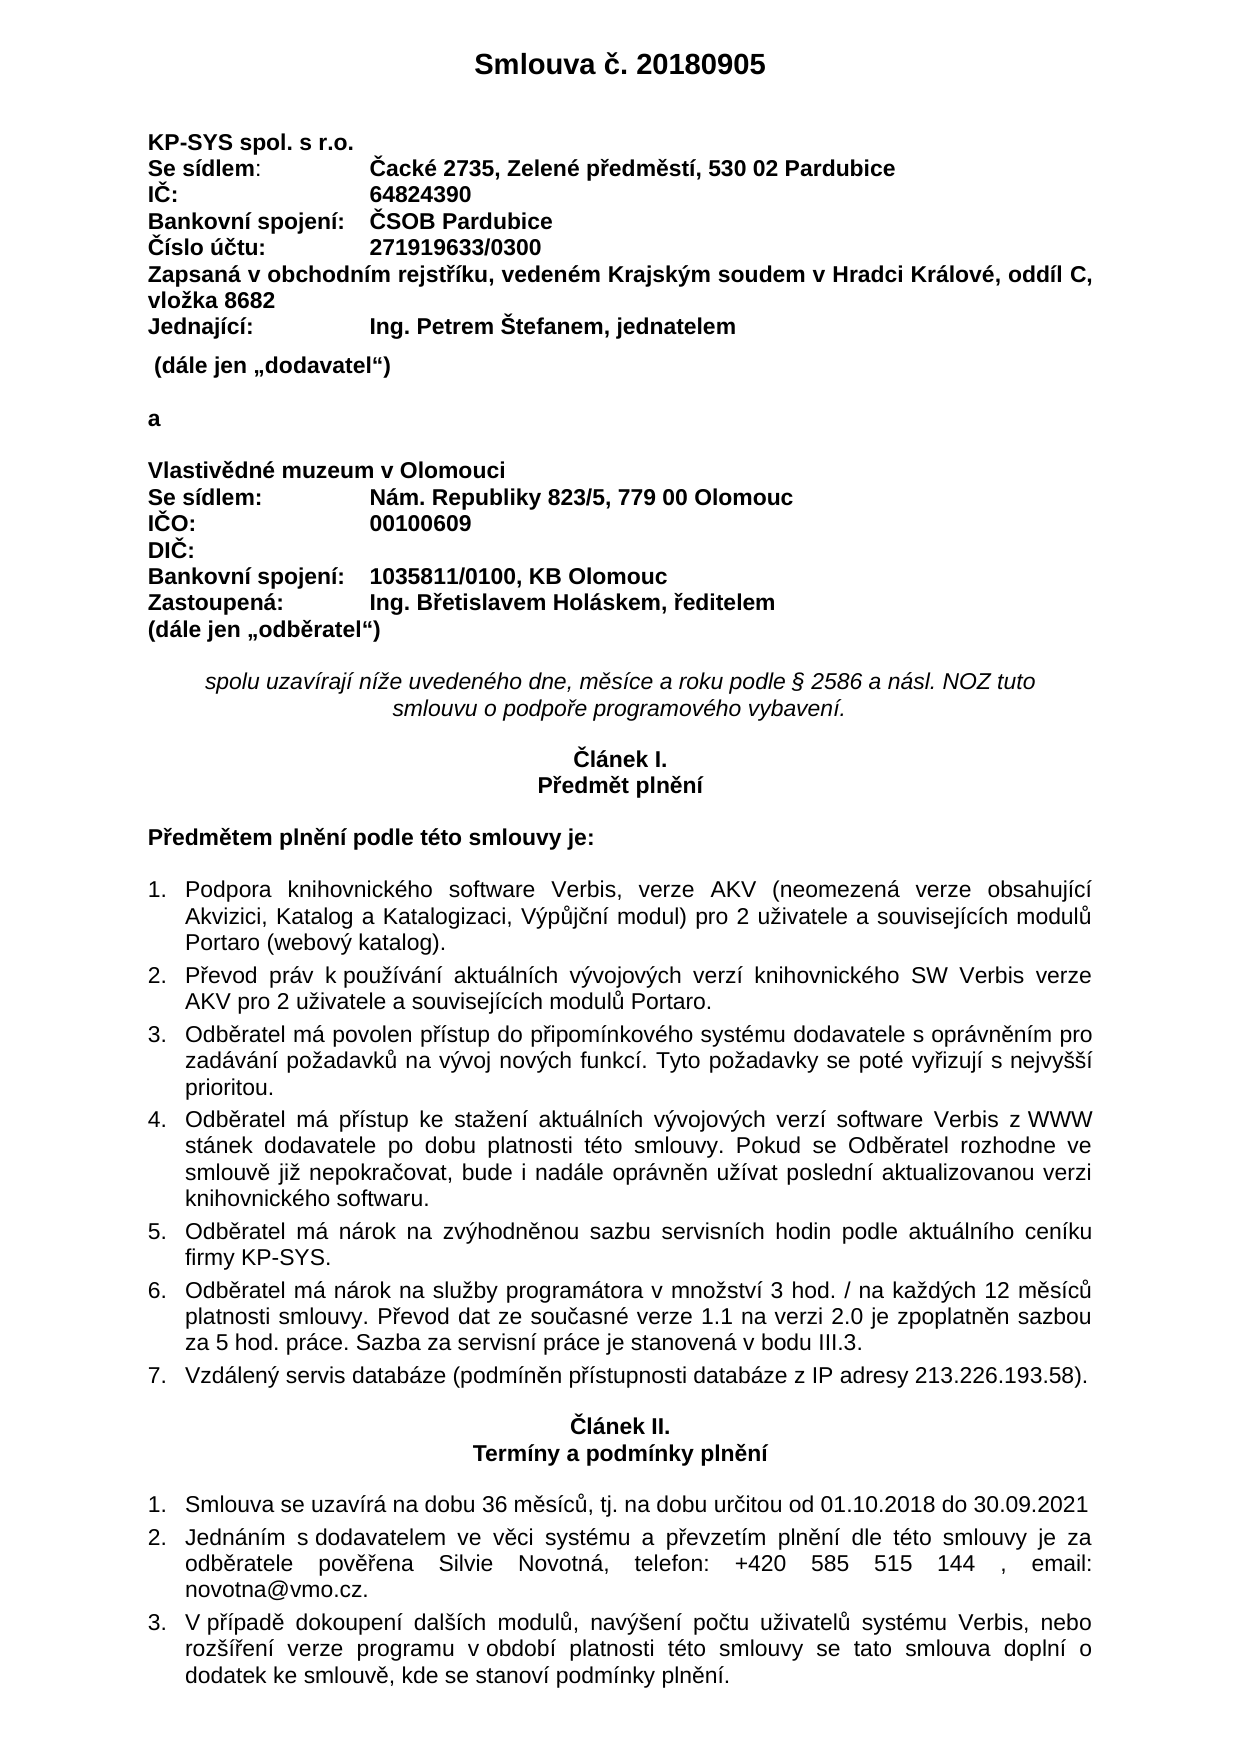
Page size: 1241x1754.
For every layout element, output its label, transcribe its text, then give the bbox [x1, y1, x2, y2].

text Bankovní spojení: 1035811/0100, KB Olomouc [148, 563, 1092, 589]
text Se sídlem: Čacké 2735, Zelené předměstí, 530 02 Pardubice [148, 155, 1092, 181]
text Vlastivědné muzeum v Olomouci [148, 457, 1092, 484]
text DIČ: [148, 537, 1092, 563]
text a [148, 405, 1092, 431]
text Zapsaná v obchodním rejstříku, vedeném Krajským soudem v Hradci Králové, oddíl C, vložka 8682 [148, 261, 1092, 313]
list Odběratel má přístup ke stažení aktuálních vývojových verzí software Verbis z WWW stánek dodavatele po dobu platnosti této smlouvy. Pokud se Odběratel rozhodne ve smlouvě již nepokračovat, bude i nadále oprávněn užívat poslední aktualizovanou verzi knihovnického softwaru. [148, 1106, 1092, 1211]
text Se sídlem: Nám. Republiky 823/5, 779 00 Olomouc [148, 484, 1092, 510]
subtitle Článek I. [148, 746, 1092, 772]
text Číslo účtu: 271919633/0300 [148, 234, 1092, 261]
text IČ: 64824390 [148, 181, 1092, 208]
text Zastoupená: Ing. Břetislavem Holáskem, ředitelem [148, 589, 1092, 616]
text IČO: 00100609 [148, 510, 1092, 537]
text (dále jen „odběratel“) [148, 616, 1092, 642]
list Podpora knihovnického software Verbis, verze AKV (neomezená verze obsahující Akvizici, Katalog a Katalogizaci, Výpůjční modul) pro 2 uživatele a souvisejících modulů Portaro (webový katalog). [148, 876, 1092, 956]
list Odběratel má nárok na služby programátora v množství 3 hod. / na každých 12 měsíců platnosti smlouvy. Převod dat ze současné verze 1.1 na verzi 2.0 je zpoplatněn sazbou za 5 hod. práce. Sazba za servisní práce je stanovená v bodu III.3. [148, 1277, 1092, 1356]
list Odběratel má povolen přístup do připomínkového systému dodavatele s oprávněním pro zadávání požadavků na vývoj nových funkcí. Tyto požadavky se poté vyřizují s nejvyšší prioritou. [148, 1021, 1092, 1100]
subtitle Článek II. [148, 1413, 1092, 1440]
text smlouvu o podpoře programového vybavení. [148, 695, 1092, 721]
list Převod práv k používání aktuálních vývojových verzí knihovnického SW Verbis verze AKV pro 2 uživatele a souvisejících modulů Portaro. [148, 962, 1092, 1014]
text spolu uzavírají níže uvedeného dne, měsíce a roku podle § 2586 a násl. NOZ tuto [148, 668, 1092, 695]
text Bankovní spojení: ČSOB Pardubice [148, 208, 1092, 234]
text Předmětem plnění podle této smlouvy je: [148, 824, 1092, 850]
text Jednající: Ing. Petrem Štefanem, jednatelem [148, 313, 1092, 339]
subtitle Termíny a podmínky plnění [148, 1440, 1092, 1466]
subtitle Předmět plnění [148, 772, 1092, 799]
subtitle Smlouva se uzavírá na dobu 36 měsíců, tj. na dobu určitou od 01.10.2018 do 30.09.2021 [148, 1491, 1092, 1517]
text KP-SYS spol. s r.o. [148, 129, 1092, 155]
subtitle Jednáním s dodavatelem ve věci systému a převzetím plnění dle této smlouvy je za odběratele pověřena Silvie Novotná, telefon: +420 585 515 144 , email: novotna@vmo.cz. [148, 1524, 1092, 1603]
text (dále jen „dodavatel“) [148, 352, 1092, 378]
list Vzdálený servis databáze (podmíněn přístupnosti databáze z IP adresy 213.226.193.58). [148, 1362, 1092, 1388]
list Odběratel má nárok na zvýhodněnou sazbu servisních hodin podle aktuálního ceníku firmy KP-SYS. [148, 1218, 1092, 1270]
list V případě dokoupení dalších modulů, navýšení počtu uživatelů systému Verbis, nebo rozšíření verze programu v období platnosti této smlouvy se tato smlouva doplní o dodatek ke smlouvě, kde se stanoví podmínky plnění. [148, 1609, 1092, 1688]
text Smlouva č. 20180905 [148, 47, 1092, 81]
